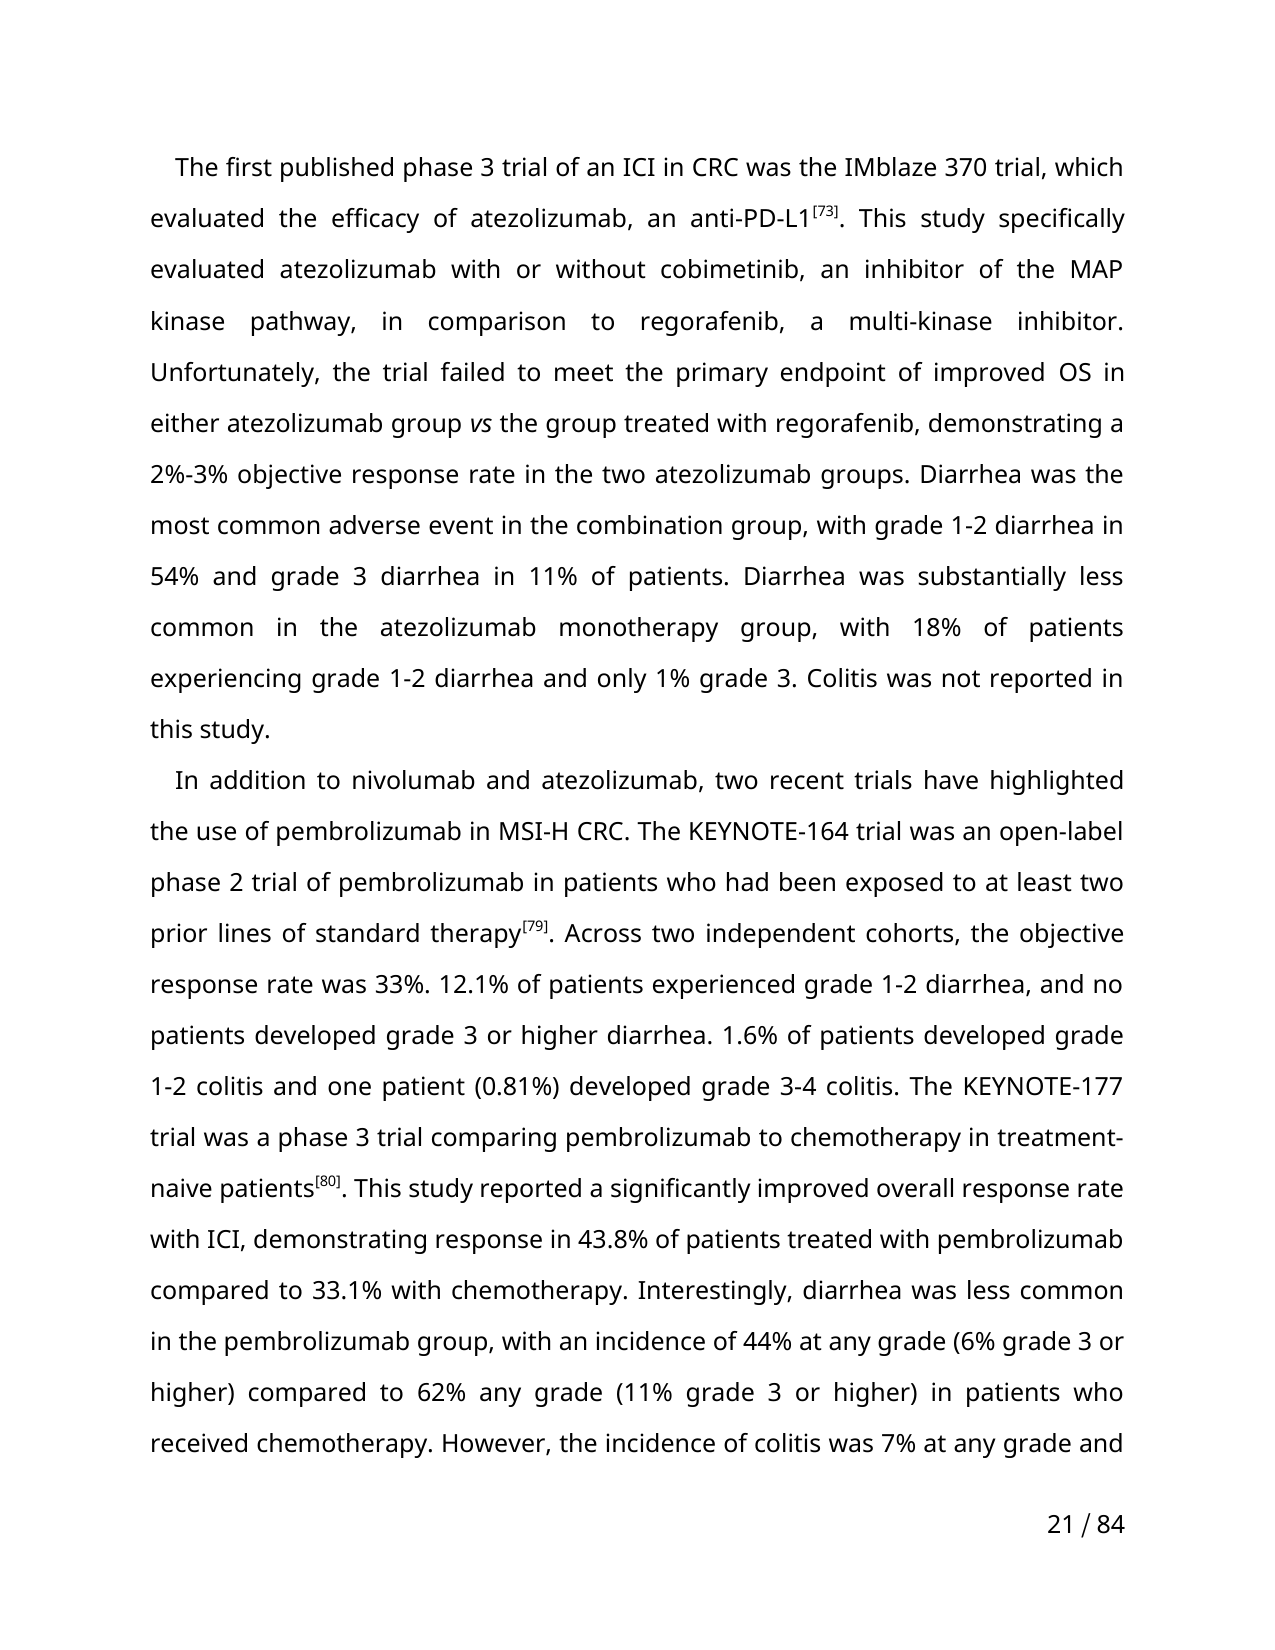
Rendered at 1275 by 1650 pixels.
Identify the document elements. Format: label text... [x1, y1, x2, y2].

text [150, 762, 1125, 1460]
text The first published phase 3 trial of an ICI in CRC was the IMblaze 370 trial, which evaluated the efficacy of atezolizumab, an anti-PD-L1[73]. This study specifically evaluated atezolizumab with or without cobimetinib, an inhibitor of the MAP kinase pathway, in comparison to regorafenib, a multi-kinase inhibitor. Unfortunately, the trial failed to meet the primary endpoint of improved OS in either atezolizumab group vs the group treated with regorafenib, demonstrating a 2%-3% objective response rate in the two atezolizumab groups. Diarrhea was the most common adverse event in the combination group, with grade 1-2 diarrhea in 54% and grade 3 diarrhea in 11% of patients. Diarrhea was substantially less common in the atezolizumab monotherapy group, with 18% of patients experiencing grade 1-2 diarrhea and only 1% grade 3. Colitis was not reported in this study. [150, 150, 1125, 746]
